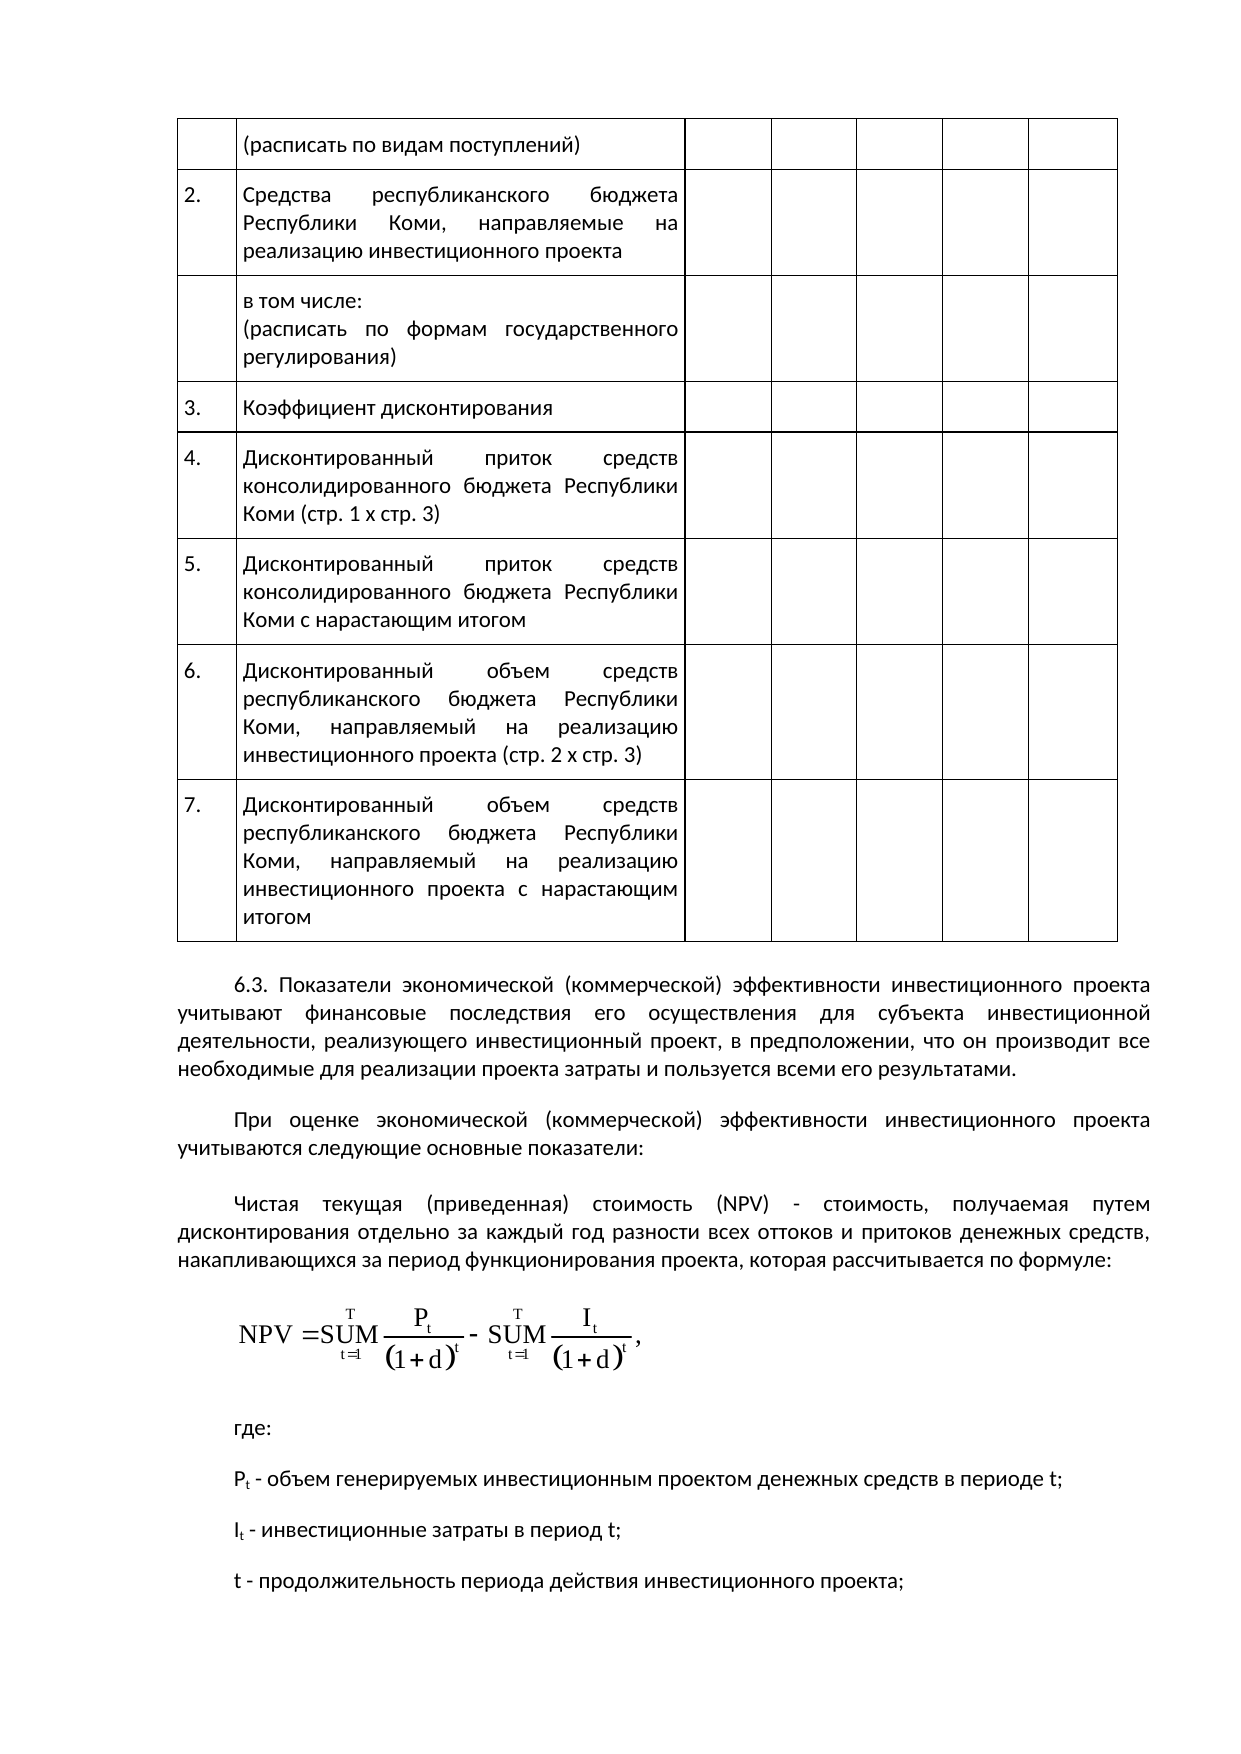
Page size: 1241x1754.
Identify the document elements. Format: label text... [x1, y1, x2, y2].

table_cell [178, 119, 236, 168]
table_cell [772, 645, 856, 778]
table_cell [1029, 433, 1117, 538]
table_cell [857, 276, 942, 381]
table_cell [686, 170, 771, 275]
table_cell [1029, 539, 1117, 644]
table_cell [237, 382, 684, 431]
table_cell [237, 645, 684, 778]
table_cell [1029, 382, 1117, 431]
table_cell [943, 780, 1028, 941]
text t - продолжительность периода действия инвестиционного проекта; [177, 1566, 1152, 1594]
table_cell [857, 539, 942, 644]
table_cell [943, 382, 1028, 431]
text 6.3. Показатели экономической (коммерческой) эффективности инвестиционного проекта учитывают финансовые последствия его осуществления для субъекта инвестиционной деятельности, реализующего инвестиционный проект, в предположении, что он производит все необходимые для реализации проекта затраты и пользуется всеми его результатами. [177, 970, 1152, 1082]
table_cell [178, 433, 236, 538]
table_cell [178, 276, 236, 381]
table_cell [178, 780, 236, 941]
text Чистая текущая (приведенная) стоимость (NPV) - стоимость, получаемая путем дисконтирования отдельно за каждый год разности всех оттоков и притоков денежных средств, накапливающихся за период функционирования проекта, которая рассчитывается по формуле: [177, 1189, 1152, 1273]
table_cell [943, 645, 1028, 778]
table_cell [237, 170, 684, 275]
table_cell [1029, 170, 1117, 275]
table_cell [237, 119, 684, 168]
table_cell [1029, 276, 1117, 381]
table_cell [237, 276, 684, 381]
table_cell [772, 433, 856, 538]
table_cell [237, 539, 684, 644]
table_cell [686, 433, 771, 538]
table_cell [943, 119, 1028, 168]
text It - инвестиционные затраты в период t; [177, 1515, 1152, 1543]
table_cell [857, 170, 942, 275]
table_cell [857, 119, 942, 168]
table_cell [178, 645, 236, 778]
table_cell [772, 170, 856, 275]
text Pt - объем генерируемых инвестиционным проектом денежных средств в периоде t; [177, 1464, 1152, 1492]
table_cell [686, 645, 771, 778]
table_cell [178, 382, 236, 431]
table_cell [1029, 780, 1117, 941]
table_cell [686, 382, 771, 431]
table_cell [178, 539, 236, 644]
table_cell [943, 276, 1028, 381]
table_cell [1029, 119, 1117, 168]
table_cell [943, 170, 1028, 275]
text где: [177, 1413, 1152, 1442]
text При оценке экономической (коммерческой) эффективности инвестиционного проекта учитываются следующие основные показатели: [177, 1105, 1152, 1161]
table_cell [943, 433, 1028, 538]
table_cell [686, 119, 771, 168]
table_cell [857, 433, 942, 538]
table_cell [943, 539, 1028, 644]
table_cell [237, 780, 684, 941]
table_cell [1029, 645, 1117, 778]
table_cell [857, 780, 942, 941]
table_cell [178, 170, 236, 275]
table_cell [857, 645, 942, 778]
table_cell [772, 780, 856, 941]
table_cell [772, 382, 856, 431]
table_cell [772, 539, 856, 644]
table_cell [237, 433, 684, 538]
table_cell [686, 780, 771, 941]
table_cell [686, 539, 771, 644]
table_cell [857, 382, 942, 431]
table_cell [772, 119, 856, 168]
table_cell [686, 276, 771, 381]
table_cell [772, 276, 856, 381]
